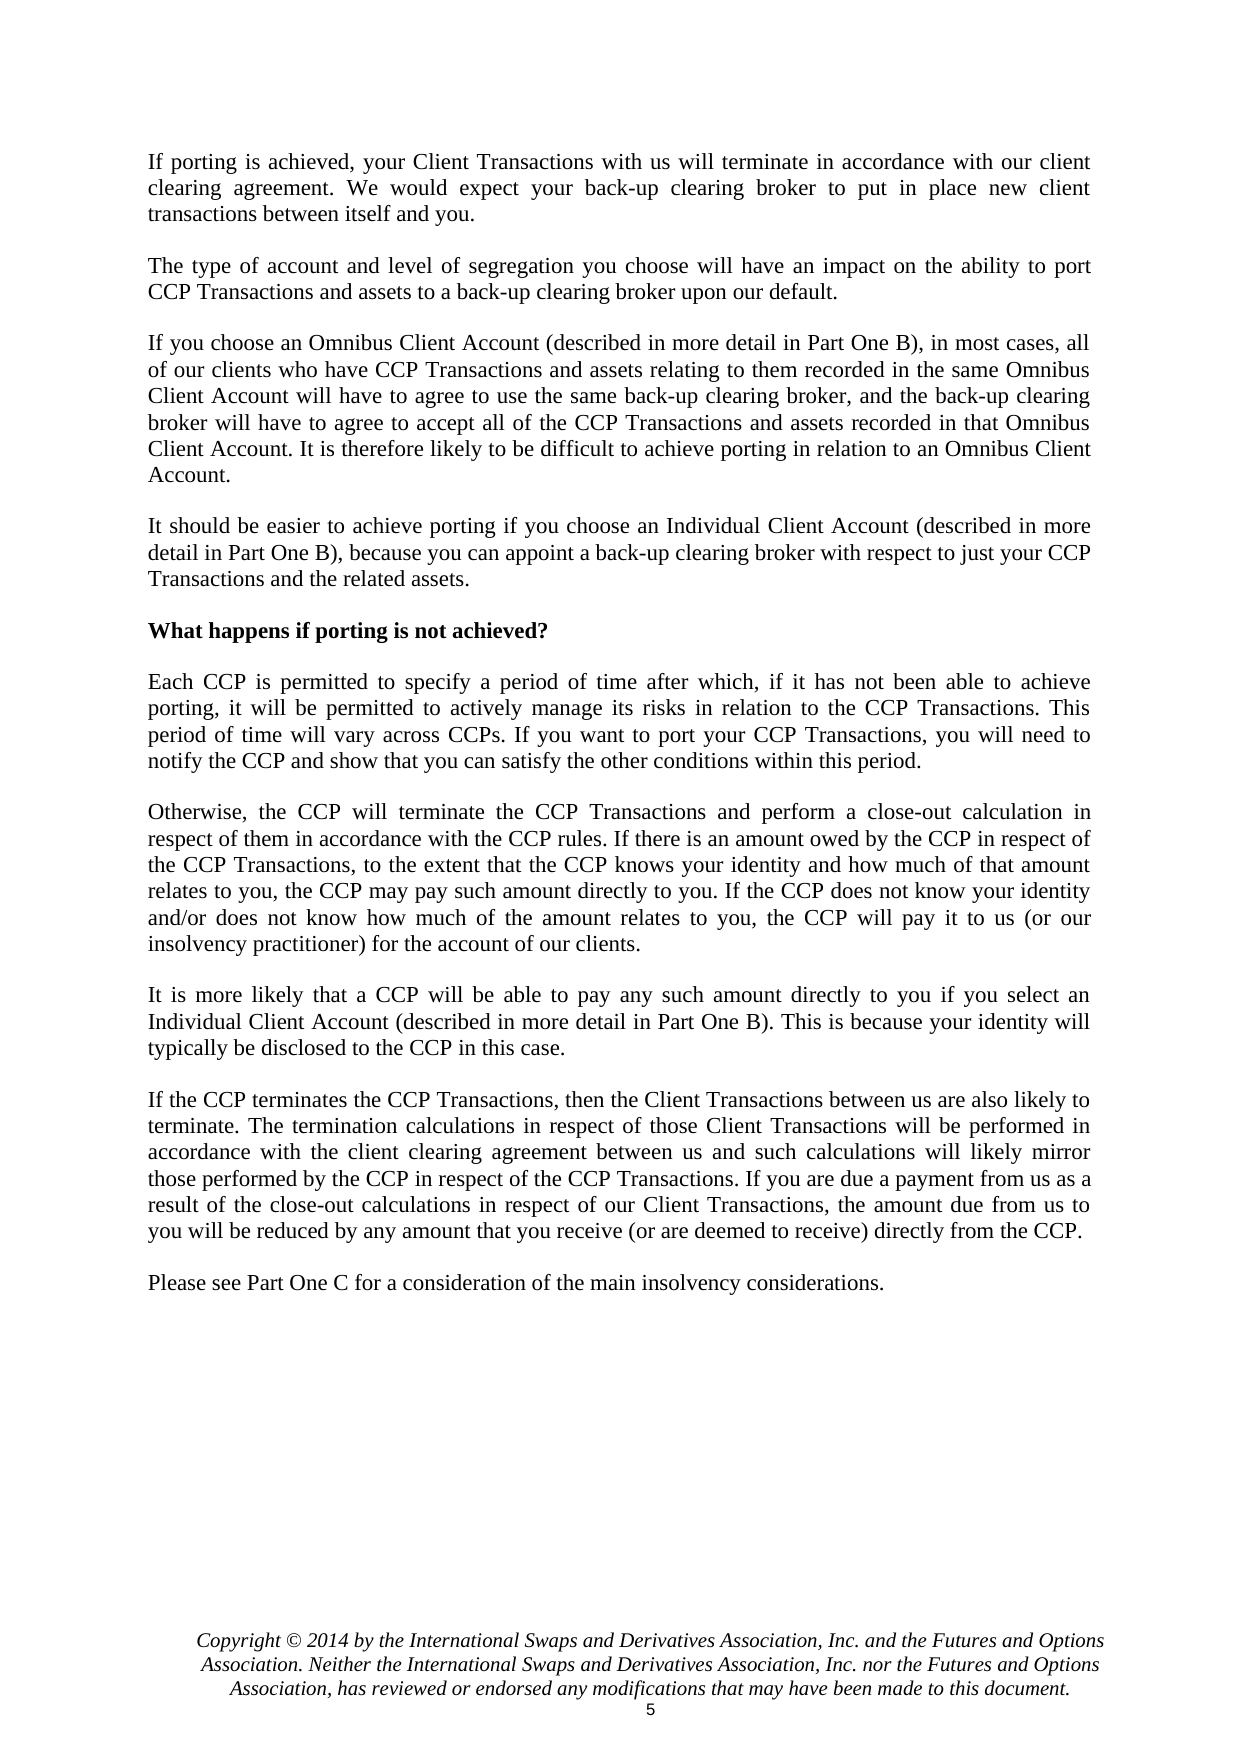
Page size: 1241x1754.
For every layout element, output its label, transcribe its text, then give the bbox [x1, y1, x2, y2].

text It should be easier to achieve porting if you choose an Individual Client Account (described in more detail in Part One B), because you can appoint a back-up clearing broker with respect to just your CCP Transactions and the related assets. [148, 513, 1092, 592]
text Please see Part One C for a consideration of the main insolvency considerations. [148, 1269, 1092, 1295]
text Each CCP is permitted to specify a period of time after which, if it has not been able to achieve porting, it will be permitted to actively manage its risks in relation to the CCP Transactions. This period of time will vary across CCPs. If you want to port your CCP Transactions, you will need to notify the CCP and show that you can satisfy the other conditions within this period. [148, 668, 1092, 773]
text What happens if porting is not achieved? [148, 617, 1092, 643]
text The type of account and level of segregation you choose will have an impact on the ability to port CCP Transactions and assets to a back-up clearing broker upon our default. [148, 252, 1092, 304]
text If the CCP terminates the CCP Transactions, then the Client Transactions between us are also likely to terminate. The termination calculations in respect of those Client Transactions will be performed in accordance with the client clearing agreement between us and such calculations will likely mirror those performed by the CCP in respect of the CCP Transactions. If you are due a payment from us as a result of the close-out calculations in respect of our Client Transactions, the amount due from us to you will be reduced by any amount that you receive (or are deemed to receive) directly from the CCP. [148, 1086, 1092, 1244]
text If you choose an Omnibus Client Account (described in more detail in Part One B), in most cases, all of our clients who have CCP Transactions and assets relating to them recorded in the same Omnibus Client Account will have to agree to use the same back-up clearing broker, and the back-up clearing broker will have to agree to accept all of the CCP Transactions and assets recorded in that Omnibus Client Account. It is therefore likely to be difficult to achieve porting in relation to an Omnibus Client Account. [148, 329, 1092, 488]
text Otherwise, the CCP will terminate the CCP Transactions and perform a close-out calculation in respect of them in accordance with the CCP rules. If there is an amount owed by the CCP in respect of the CCP Transactions, to the extent that the CCP knows your identity and how much of that amount relates to you, the CCP may pay such amount directly to you. If the CCP does not know your identity and/or does not know how much of the amount relates to you, the CCP will pay it to us (or our insolvency practitioner) for the account of our clients. [148, 798, 1092, 957]
text If porting is achieved, your Client Transactions with us will terminate in accordance with our client clearing agreement. We would expect your back-up clearing broker to put in place new client transactions between itself and you. [148, 148, 1092, 227]
text It is more likely that a CCP will be able to pay any such amount directly to you if you select an Individual Client Account (described in more detail in Part One B). This is because your identity will typically be disclosed to the CCP in this case. [148, 982, 1092, 1061]
